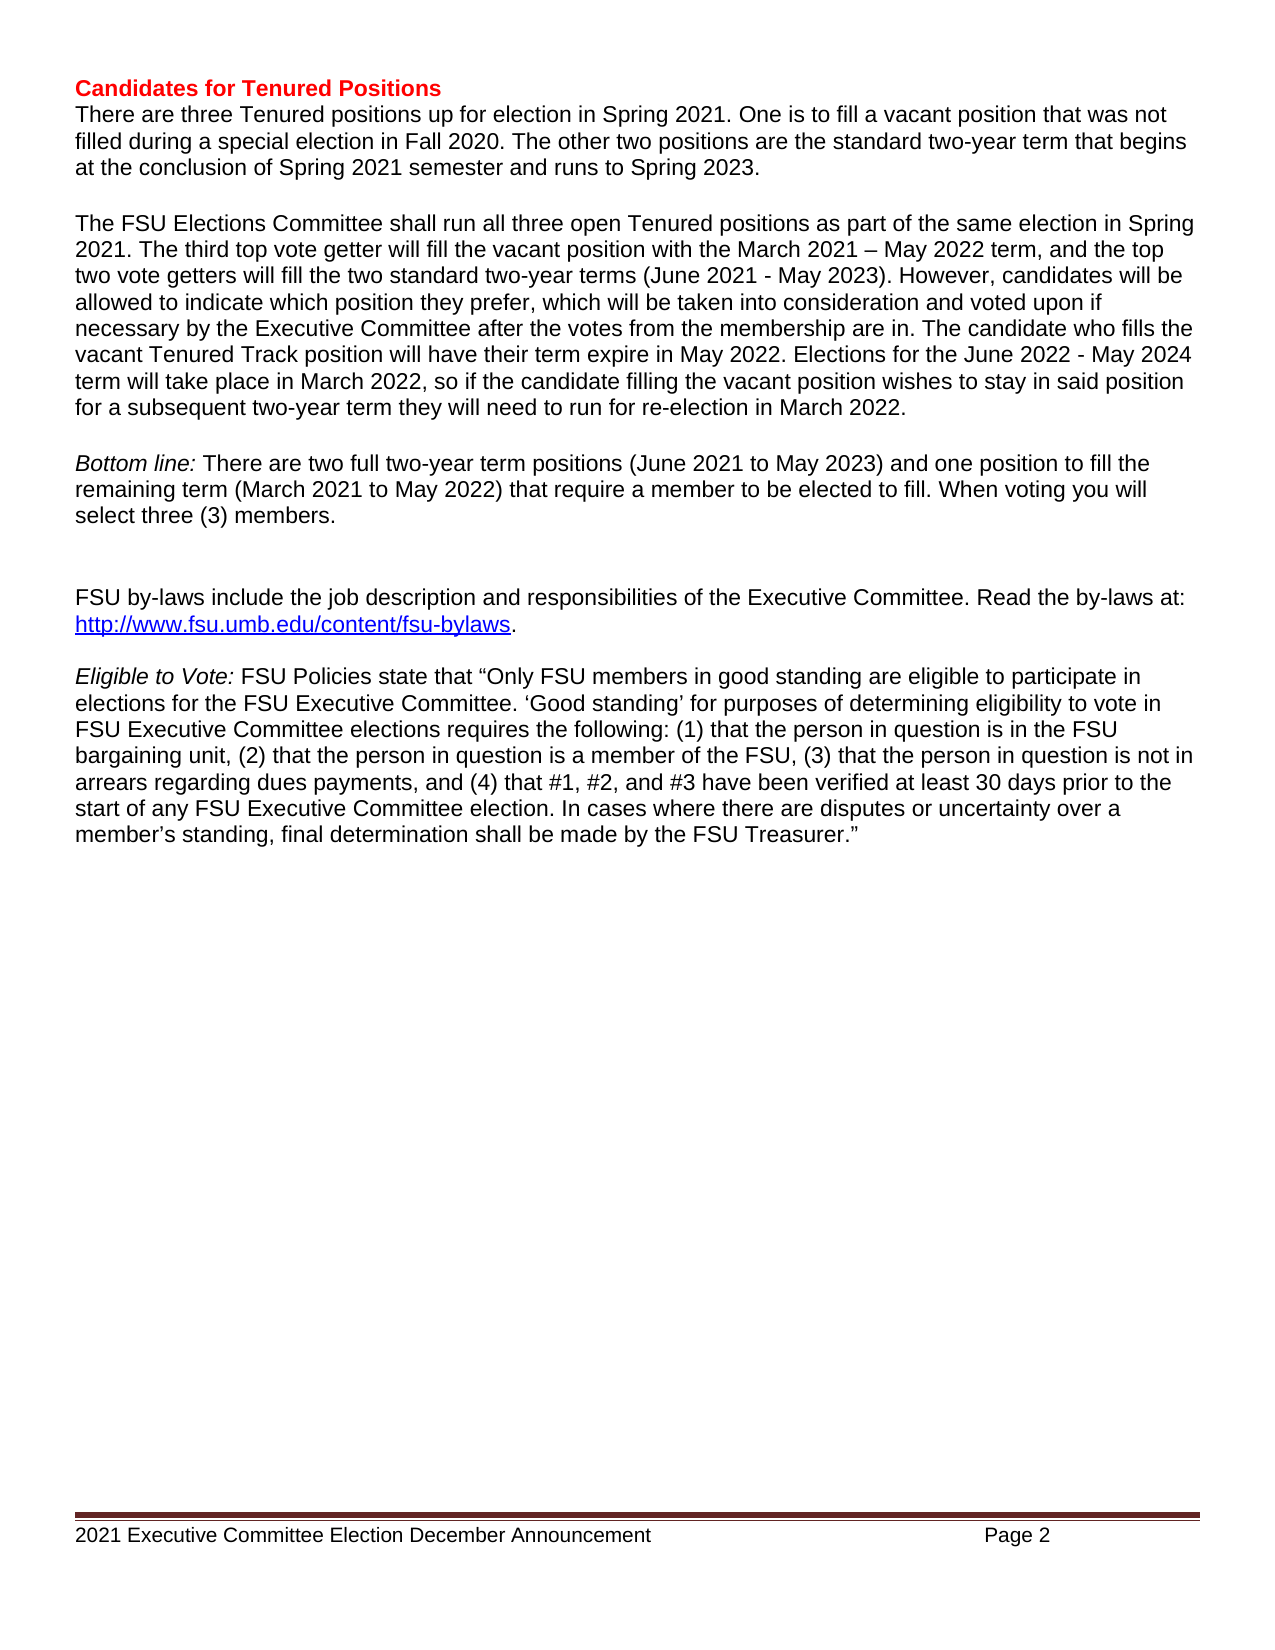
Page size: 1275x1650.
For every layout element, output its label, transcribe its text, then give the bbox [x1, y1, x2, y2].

text Eligible to Vote: FSU Policies state that “Only FSU members in good standing are eligible to participate in elections for the FSU Executive Committee. ‘Good standing’ for purposes of determining eligibility to vote in FSU Executive Committee elections requires the following: (1) that the person in question is in the FSU bargaining unit, (2) that the person in question is a member of the FSU, (3) that the person in question is not in arrears regarding dues payments, and (4) that #1, #2, and #3 have been verified at least 30 days prior to the start of any FSU Executive Committee election. In cases where there are disputes or uncertainty over a member’s standing, final determination shall be made by the FSU Treasurer.” [75, 663, 1200, 848]
text The FSU Elections Committee shall run all three open Tenured positions as part of the same election in Spring 2021. The third top vote getter will fill the vacant position with the March 2021 – May 2022 term, and the top two vote getters will fill the two standard two-year terms (June 2021 - May 2023). However, candidates will be allowed to indicate which position they prefer, which will be taken into consideration and voted upon if necessary by the Executive Committee after the votes from the membership are in. The candidate who fills the vacant Tenured Track position will have their term expire in May 2022. Elections for the June 2022 - May 2024 term will take place in March 2022, so if the candidate filling the vacant position wishes to stay in said position for a subsequent two-year term they will need to run for re-election in March 2022. [75, 209, 1200, 420]
text Candidates for Tenured Positions There are three Tenured positions up for election in Spring 2021. One is to fill a vacant position that was not filled during a special election in Fall 2020. The other two positions are the standard two-year term that begins at the conclusion of Spring 2021 semester and runs to Spring 2023. [75, 75, 1200, 180]
text Bottom line: There are two full two-year term positions (June 2021 to May 2023) and one position to fill the remaining term (March 2021 to May 2022) that require a member to be elected to fill. When voting you will select three (3) members. [75, 449, 1200, 529]
text FSU by-laws include the job description and responsibilities of the Executive Committee. Read the by-laws at: http://www.fsu.umb.edu/content/fsu-bylaws. [75, 584, 1200, 637]
